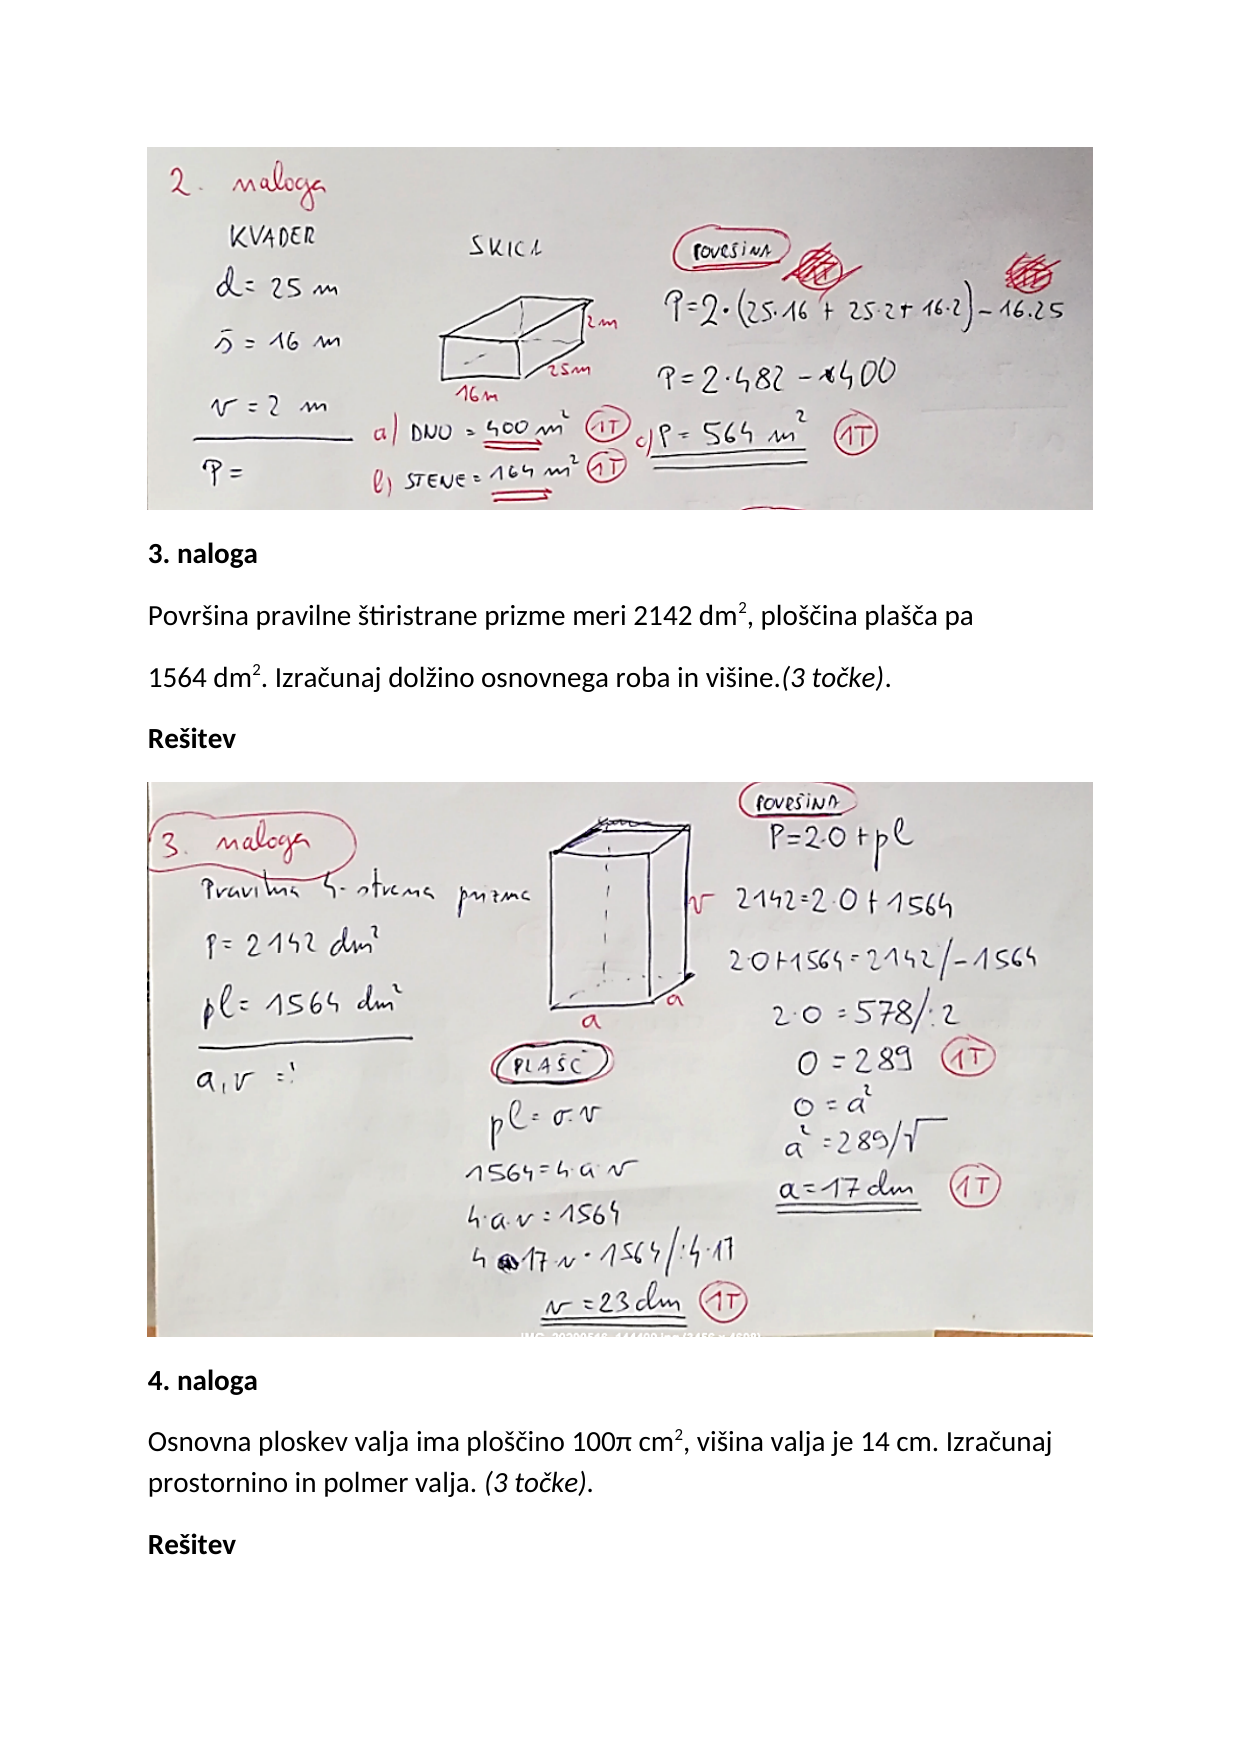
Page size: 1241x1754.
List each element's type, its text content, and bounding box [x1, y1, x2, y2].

text Rešitev [148, 1526, 1093, 1562]
picture [147, 782, 1093, 1337]
text 4. naloga [148, 1362, 1093, 1397]
text Površina pravilne štiristrane prizme meri 2142 dm2, ploščina plašča pa [148, 597, 1093, 633]
text Osnovna ploskev valja ima ploščino 100π cm2, višina valja je 14 cm. Izračunaj prostornino in polmer valja. (3 točke). [148, 1423, 1093, 1500]
text 3. naloga [148, 535, 1093, 571]
picture [147, 147, 1093, 510]
text Rešitev [148, 721, 1093, 756]
text 1564 dm2. Izračunaj dolžino osnovnega roba in višine.(3 točke). [148, 659, 1093, 694]
